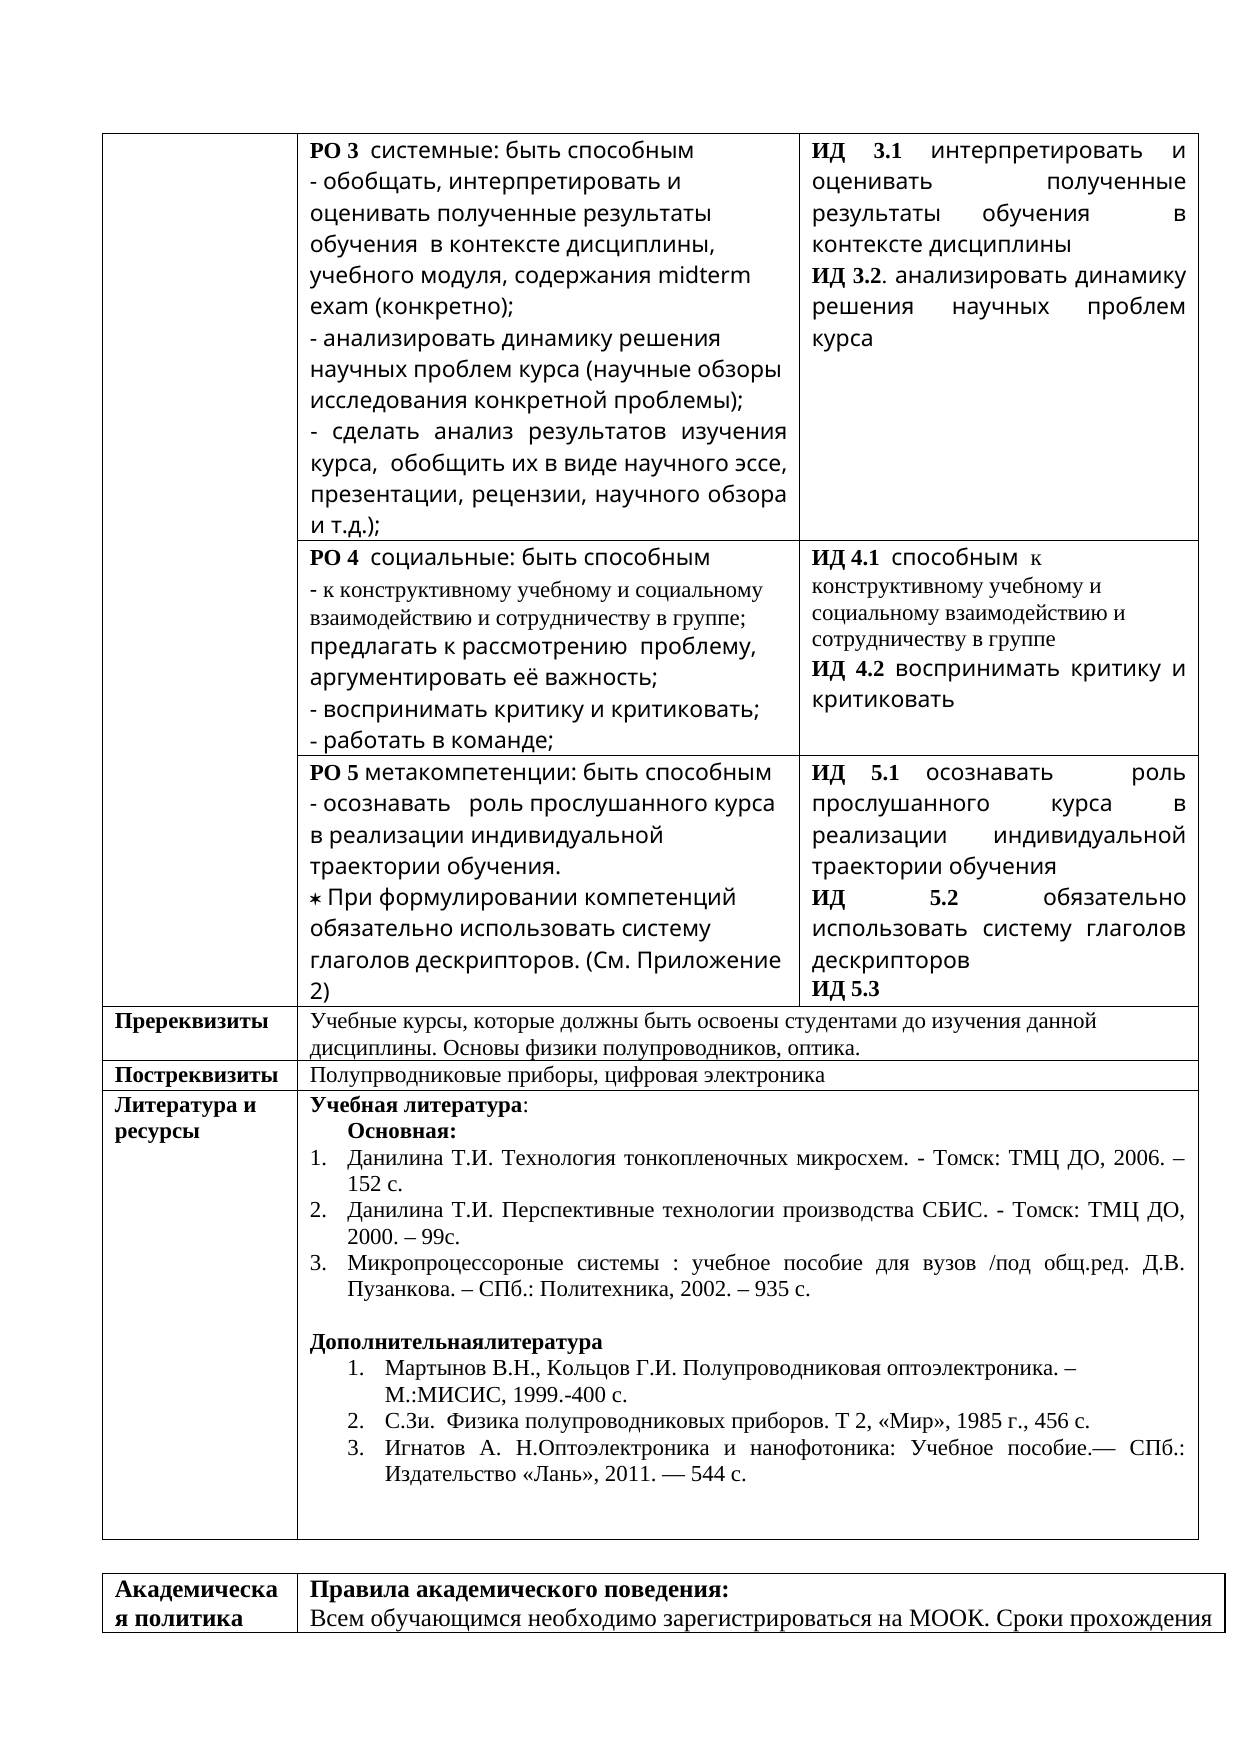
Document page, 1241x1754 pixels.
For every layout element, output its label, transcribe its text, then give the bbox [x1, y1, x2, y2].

table_cell Литература и ресурсы [103, 1091, 297, 1539]
table_cell ИД 5.1 осознавать роль прослушанного курса в реализации индивидуальной траектории обучения ИД 5.2 обязательно использовать систему глаголов дескрипторов ИД 5.3 [800, 756, 1198, 1006]
table_cell Учебные курсы, которые должны быть освоены студентами до изучения данной дисциплины. Основы физики полупроводников, оптика. [298, 1007, 1198, 1060]
table_cell Пререквизиты [103, 1007, 297, 1060]
table_cell Постреквизиты [103, 1061, 297, 1090]
table_cell Полупрводниковые приборы, цифровая электроника [298, 1061, 1198, 1090]
table_cell РО 4 социальные: быть способным - к конструктивному учебному и социальному взаимодействию и сотрудничеству в группе; предлагать к рассмотрению проблему, аргументировать её важность; - воспринимать критику и критиковать; - работать в команде; [298, 541, 799, 755]
table_cell РО 3 системные: быть способным - обобщать, интерпретировать и оценивать полученные результаты обучения в контексте дисциплины, учебного модуля, содержания midterm exam (конкретно); - анализировать динамику решения научных проблем курса (научные обзоры исследования конкретной проблемы); - сделать анализ результатов изучения курса, обобщить их в виде научного эссе, презентации, рецензии, научного обзора и т.д.); [298, 134, 799, 540]
table_cell ИД 4.1 способным к конструктивному учебному и социальному взаимодействию и сотрудничеству в группе ИД 4.2 воспринимать критику и критиковать [800, 541, 1198, 755]
table_cell Учебная литература: Основная: Данилина Т.И. Технология тонкопленочных микросхем. - Томск: ТМЦ ДО, 2006. – 152 с. Данилина Т.И. Перспективные технологии производства СБИС. - Томск: ТМЦ ДО, 2000. – 99с. Микропроцессороные системы : учебное пособие для вузов /под общ.ред. Д.В. Пузанкова. – СПб.: Политехника, 2002. – 935 с. Дополнительнаялитература Мартынов В.Н., Кольцов Г.И. Полупроводниковая оптоэлектроника. – М.:МИСИС, 1999.-400 с. С.Зи. Физика полупроводниковых приборов. Т 2, «Мир», 1985 г., 456 с. Игнатов А. Н.Оптоэлектроника и нанофотоника: Учебное пособие.— СПб.: Издательство «Лань», 2011. — 544 с. [298, 1091, 1198, 1539]
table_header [103, 1574, 297, 1632]
table_cell ИД 3.1 интерпретировать и оценивать полученные результаты обучения в контексте дисциплины ИД 3.2. анализировать динамику решения научных проблем курса [800, 134, 1198, 540]
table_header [298, 1574, 1224, 1632]
table_cell РО 5 метакомпетенции: быть способным - осознавать роль прослушанного курса в реализации индивидуальной траектории обучения. При формулировании компетенций обязательно использовать систему глаголов дескрипторов. (См. Приложение 2) [298, 756, 799, 1006]
